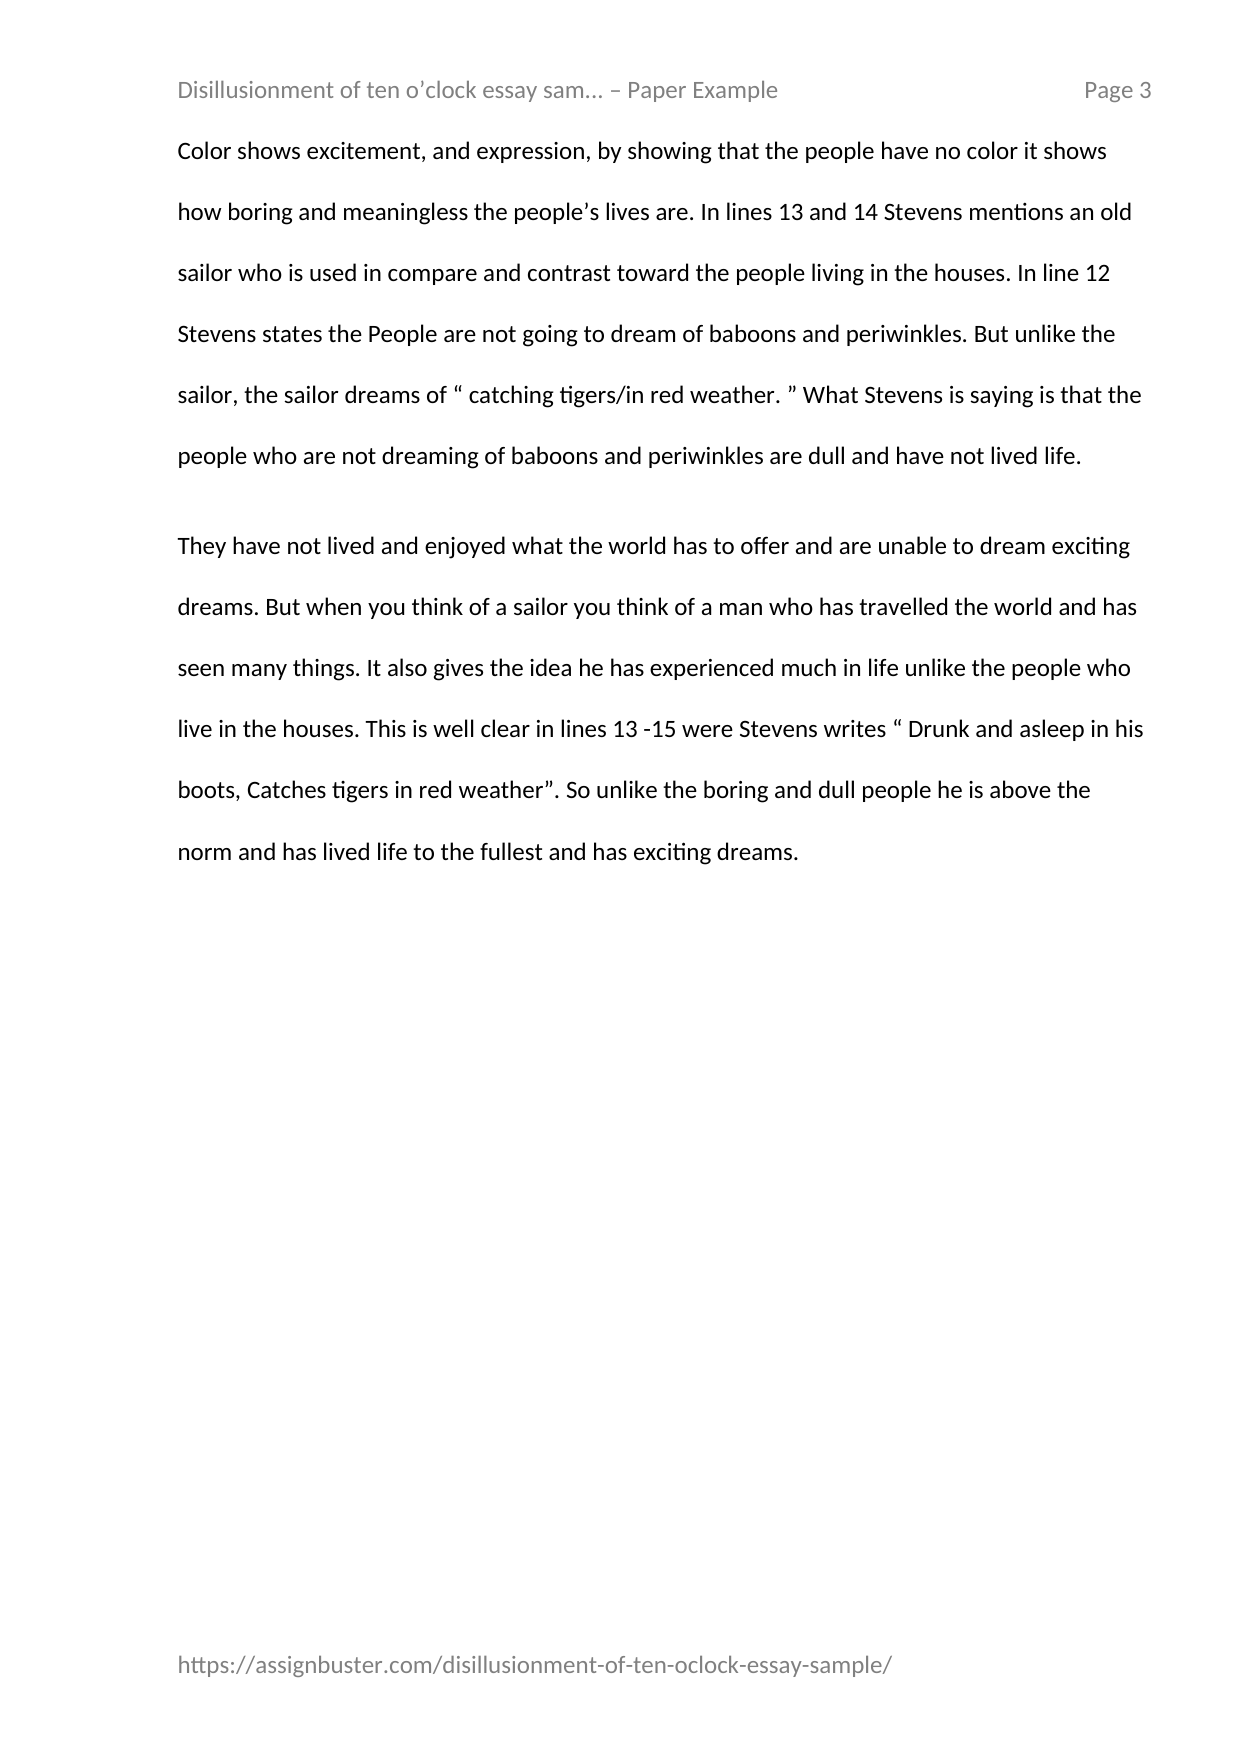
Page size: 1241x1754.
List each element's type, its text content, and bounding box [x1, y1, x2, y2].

text They have not lived and enjoyed what the world has to offer and are unable to dream exciting dreams. But when you think of a sailor you think of a man who has travelled the world and has seen many things. It also gives the idea he has experienced much in life unlike the people who live in the houses. This is well clear in lines 13 -15 were Stevens writes “ Drunk and asleep in his boots, Catches tigers in red weather”. So unlike the boring and dull people he is above the norm and has lived life to the fullest and has exciting dreams. [177, 531, 1152, 866]
text Color shows excitement, and expression, by showing that the people have no color it shows how boring and meaningless the people’s lives are. In lines 13 and 14 Stevens mentions an old sailor who is used in compare and contrast toward the people living in the houses. In line 12 Stevens states the People are not going to dream of baboons and periwinkles. But unlike the sailor, the sailor dreams of “ catching tigers/in red weather. ” What Stevens is saying is that the people who are not dreaming of baboons and periwinkles are dull and have not lived life. [177, 135, 1152, 471]
